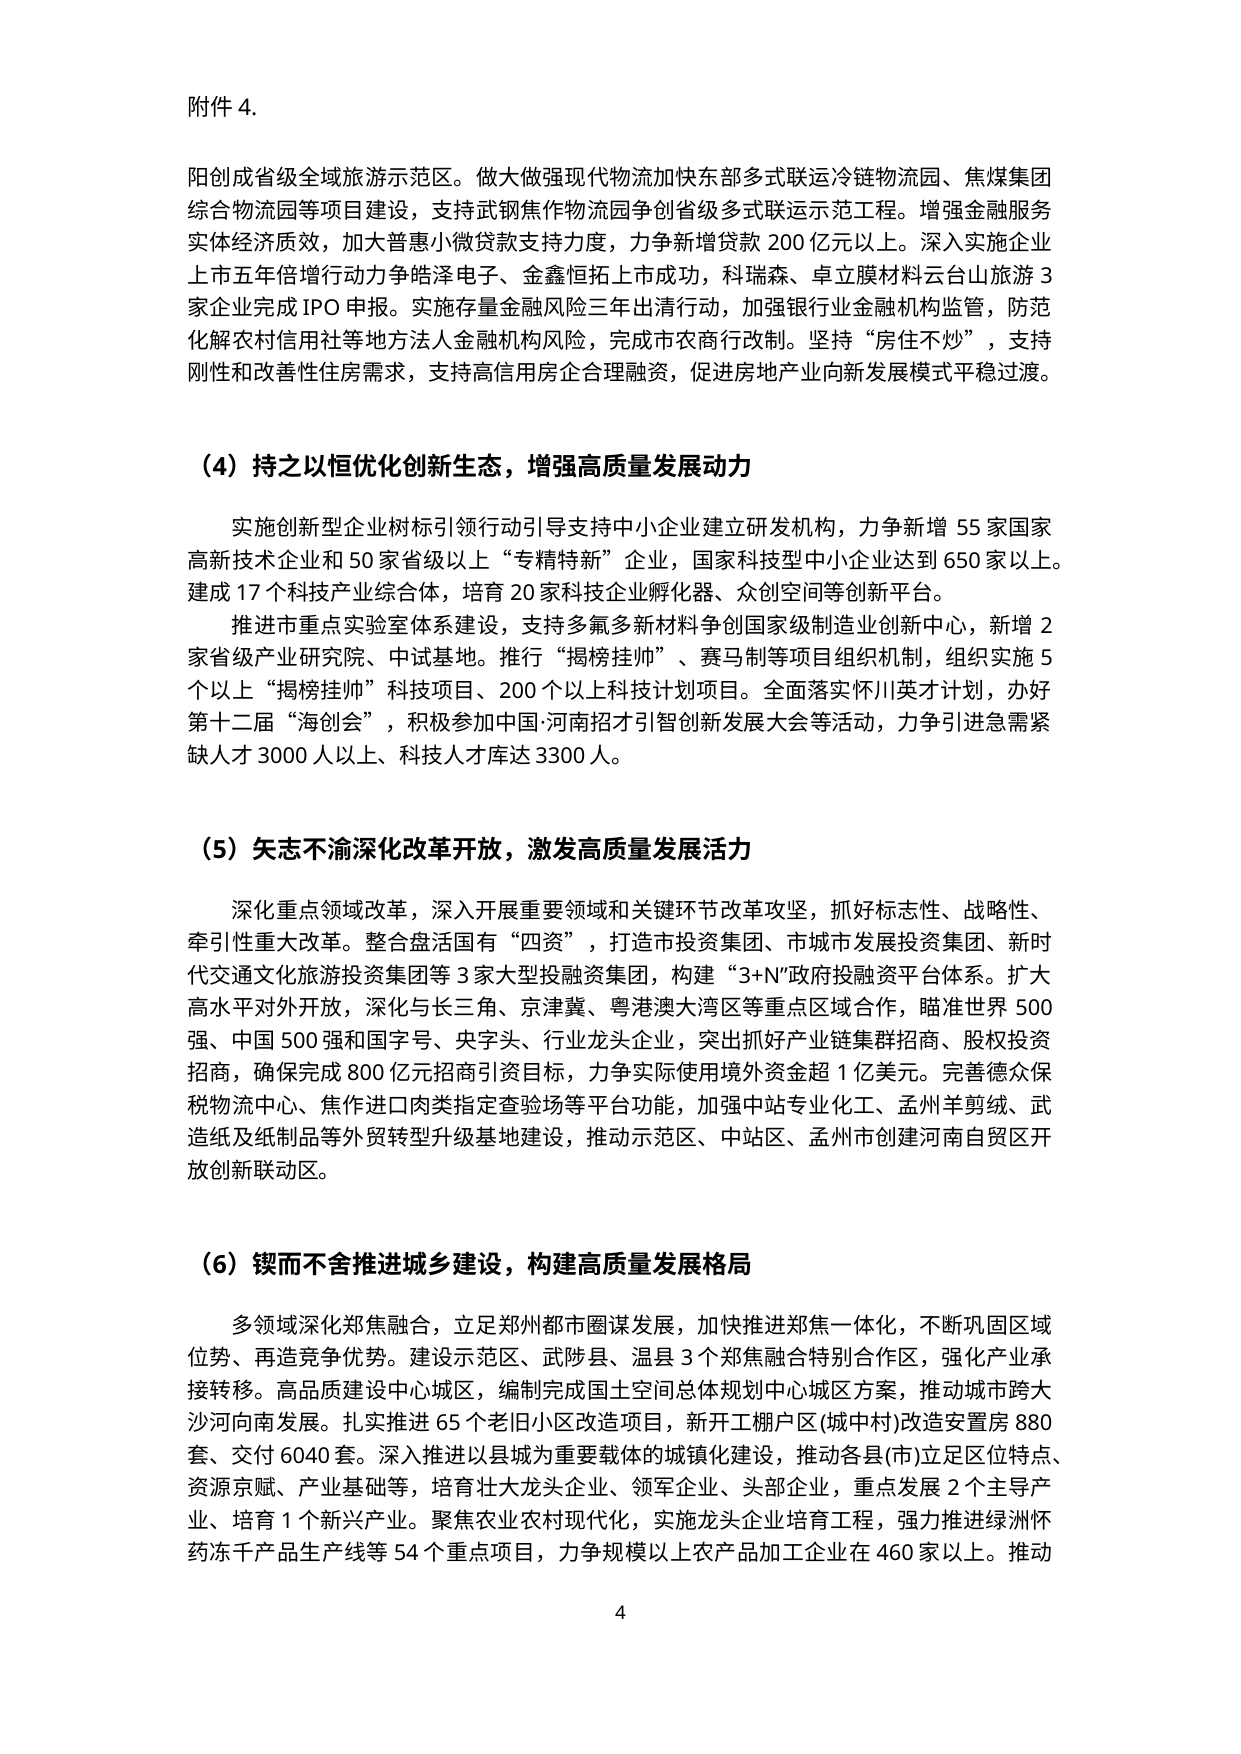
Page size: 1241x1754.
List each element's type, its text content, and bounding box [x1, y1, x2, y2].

subtitle （5）矢志不渝深化改革开放，激发高质量发展活力 [187, 815, 1053, 880]
text 推进市重点实验室体系建设，支持多氟多新材料争创国家级制造业创新中心，新增2家省级产业研究院、中试基地。推行“揭榜挂帅”、赛马制等项目组织机制，组织实施5个以上“揭榜挂帅”科技项目、200个以上科技计划项目。全面落实怀川英才计划，办好第十二届“海创会”，积极参加中国·河南招才引智创新发展大会等活动，力争引进急需紧缺人才3000人以上、科技人才库达3300人。 [187, 607, 1053, 770]
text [187, 1307, 1053, 1567]
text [187, 160, 1053, 387]
subtitle （4）持之以恒优化创新生态，增强高质量发展动力 [187, 432, 1053, 497]
text 实施创新型企业树标引领行动引导支持中小企业建立研发机构，力争新增55家国家高新技术企业和50家省级以上“专精特新”企业，国家科技型中小企业达到650家以上。建成17个科技产业综合体，培育20家科技企业孵化器、众创空间等创新平台。 [187, 510, 1053, 607]
subtitle （6）锲而不舍推进城乡建设，构建高质量发展格局 [187, 1230, 1053, 1295]
text 深化重点领域改革，深入开展重要领域和关键环节改革攻坚，抓好标志性、战略性、牵引性重大改革。整合盘活国有“四资”，打造市投资集团、市城市发展投资集团、新时代交通文化旅游投资集团等3家大型投融资集团，构建“3+N”政府投融资平台体系。扩大高水平对外开放，深化与长三角、京津冀、粤港澳大湾区等重点区域合作，瞄准世界500强、中国500强和国字号、央字头、行业龙头企业，突出抓好产业链集群招商、股权投资招商，确保完成800亿元招商引资目标，力争实际使用境外资金超1亿美元。完善德众保税物流中心、焦作进口肉类指定查验场等平台功能，加强中站专业化工、孟州羊剪绒、武造纸及纸制品等外贸转型升级基地建设，推动示范区、中站区、孟州市创建河南自贸区开放创新联动区。 [187, 892, 1053, 1185]
